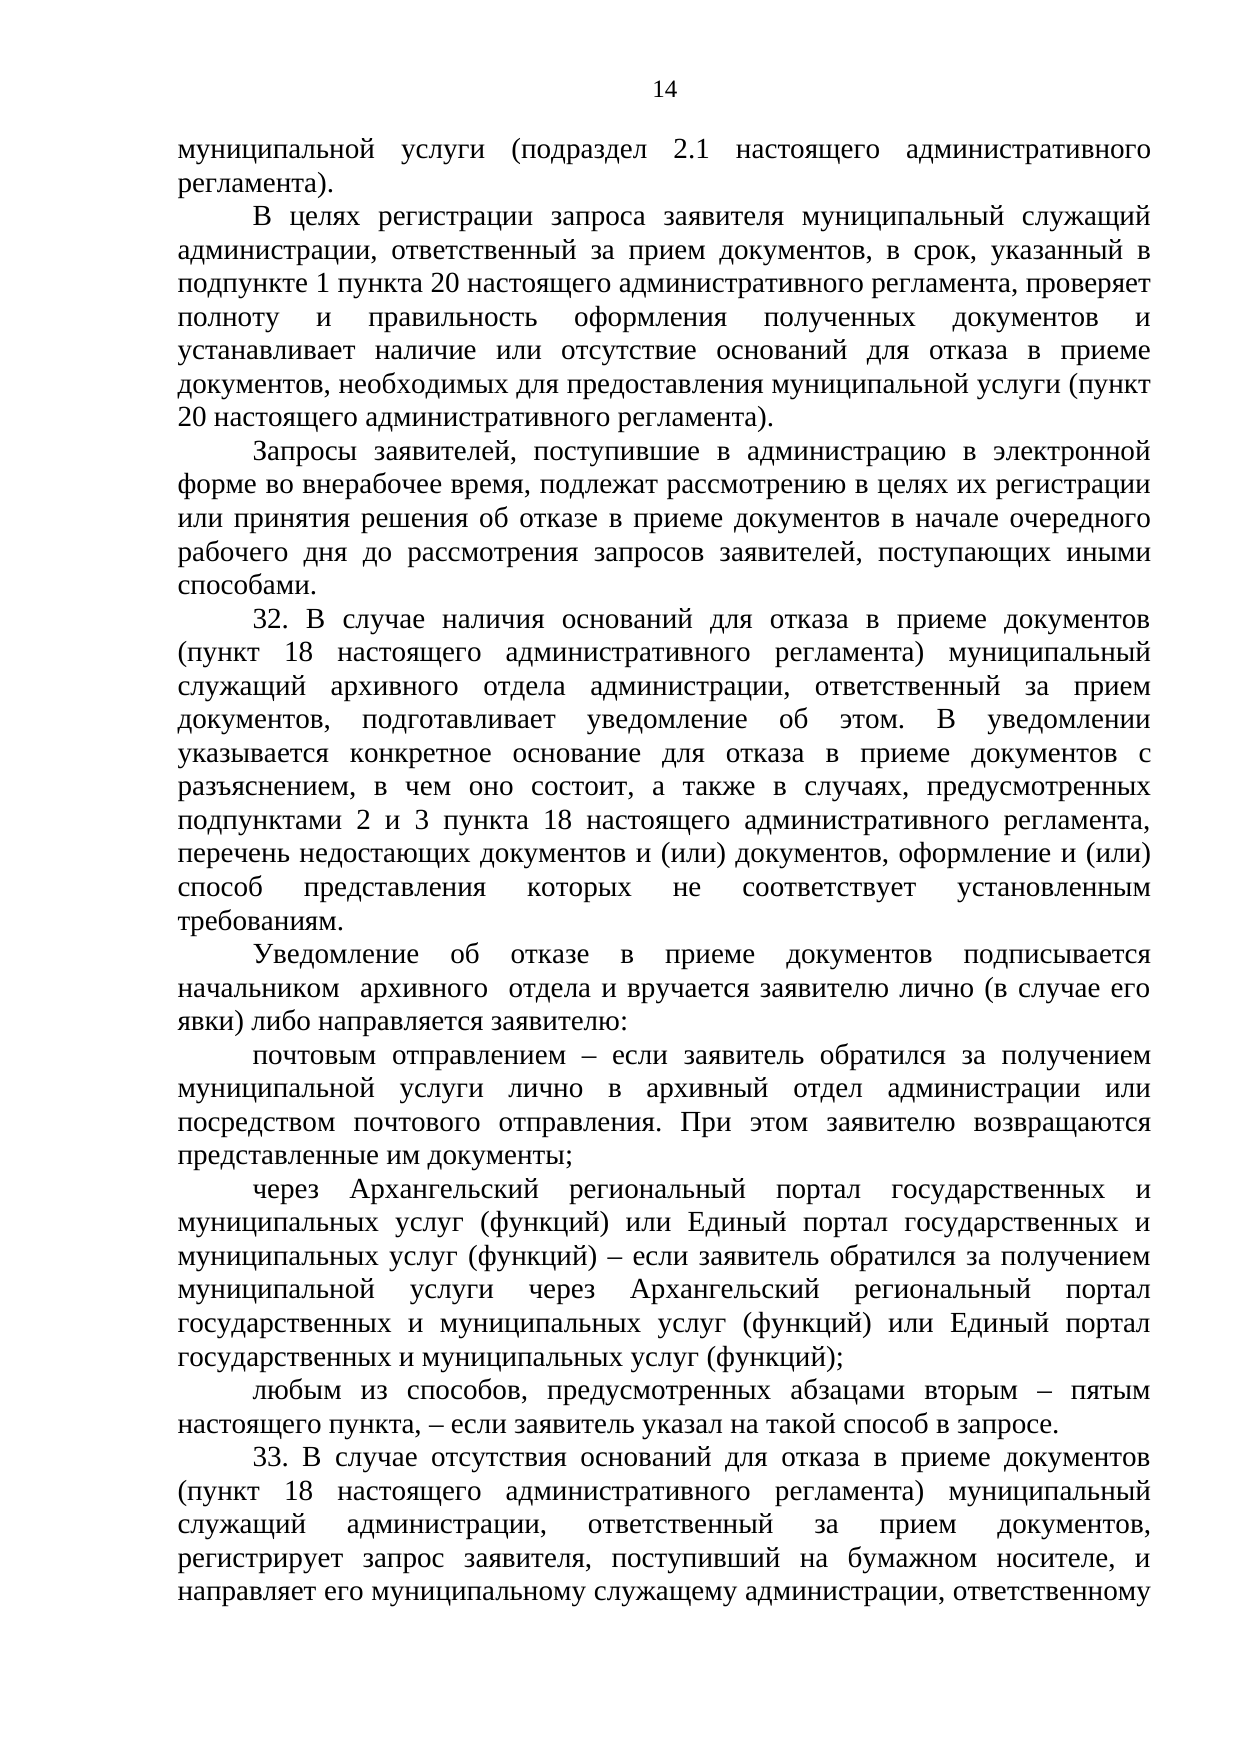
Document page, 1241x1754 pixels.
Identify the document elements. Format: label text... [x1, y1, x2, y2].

text любым из способов, предусмотренных абзацами вторым – пятым настоящего пункта, – если заявитель указал на такой способ в запросе. [177, 1372, 1152, 1439]
text Уведомление об отказе в приеме документов подписывается начальником архивного отдела и вручается заявителю лично (в случае его явки) либо направляется заявителю: [177, 936, 1152, 1037]
text В целях регистрации запроса заявителя муниципальный служащий администрации, ответственный за прием документов, в срок, указанный в подпункте 1 пункта 20 настоящего административного регламента, проверяет полноту и правильность оформления полученных документов и устанавливает наличие или отсутствие оснований для отказа в приеме документов, необходимых для предоставления муниципальной услуги (пункт 20 настоящего административного регламента). [177, 198, 1152, 433]
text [177, 1439, 1152, 1607]
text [177, 131, 1152, 198]
text Запросы заявителей, поступившие в администрацию в электронной форме во внерабочее время, подлежат рассмотрению в целях их регистрации или принятия решения об отказе в приеме документов в начале очередного рабочего дня до рассмотрения запросов заявителей, поступающих иными способами. [177, 433, 1152, 601]
text 32. В случае наличия оснований для отказа в приеме документов (пункт 18 настоящего административного регламента) муниципальный служащий архивного отдела администрации, ответственный за прием документов, подготавливает уведомление об этом. В уведомлении указывается конкретное основание для отказа в приеме документов с разъяснением, в чем оно состоит, а также в случаях, предусмотренных подпунктами 2 и 3 пункта 18 настоящего административного регламента, перечень недостающих документов и (или) документов, оформление и (или) способ представления которых не соответствует установленным требованиям. [177, 601, 1152, 936]
text почтовым отправлением – если заявитель обратился за получением муниципальной услуги лично в архивный отдел администрации или посредством почтового отправления. При этом заявителю возвращаются представленные им документы; [177, 1037, 1152, 1171]
text через Архангельский региональный портал государственных и муниципальных услуг (функций) или Единый портал государственных и муниципальных услуг (функций) – если заявитель обратился за получением муниципальной услуги через Архангельский региональный портал государственных и муниципальных услуг (функций) или Единый портал государственных и муниципальных услуг (функций); [177, 1171, 1152, 1372]
